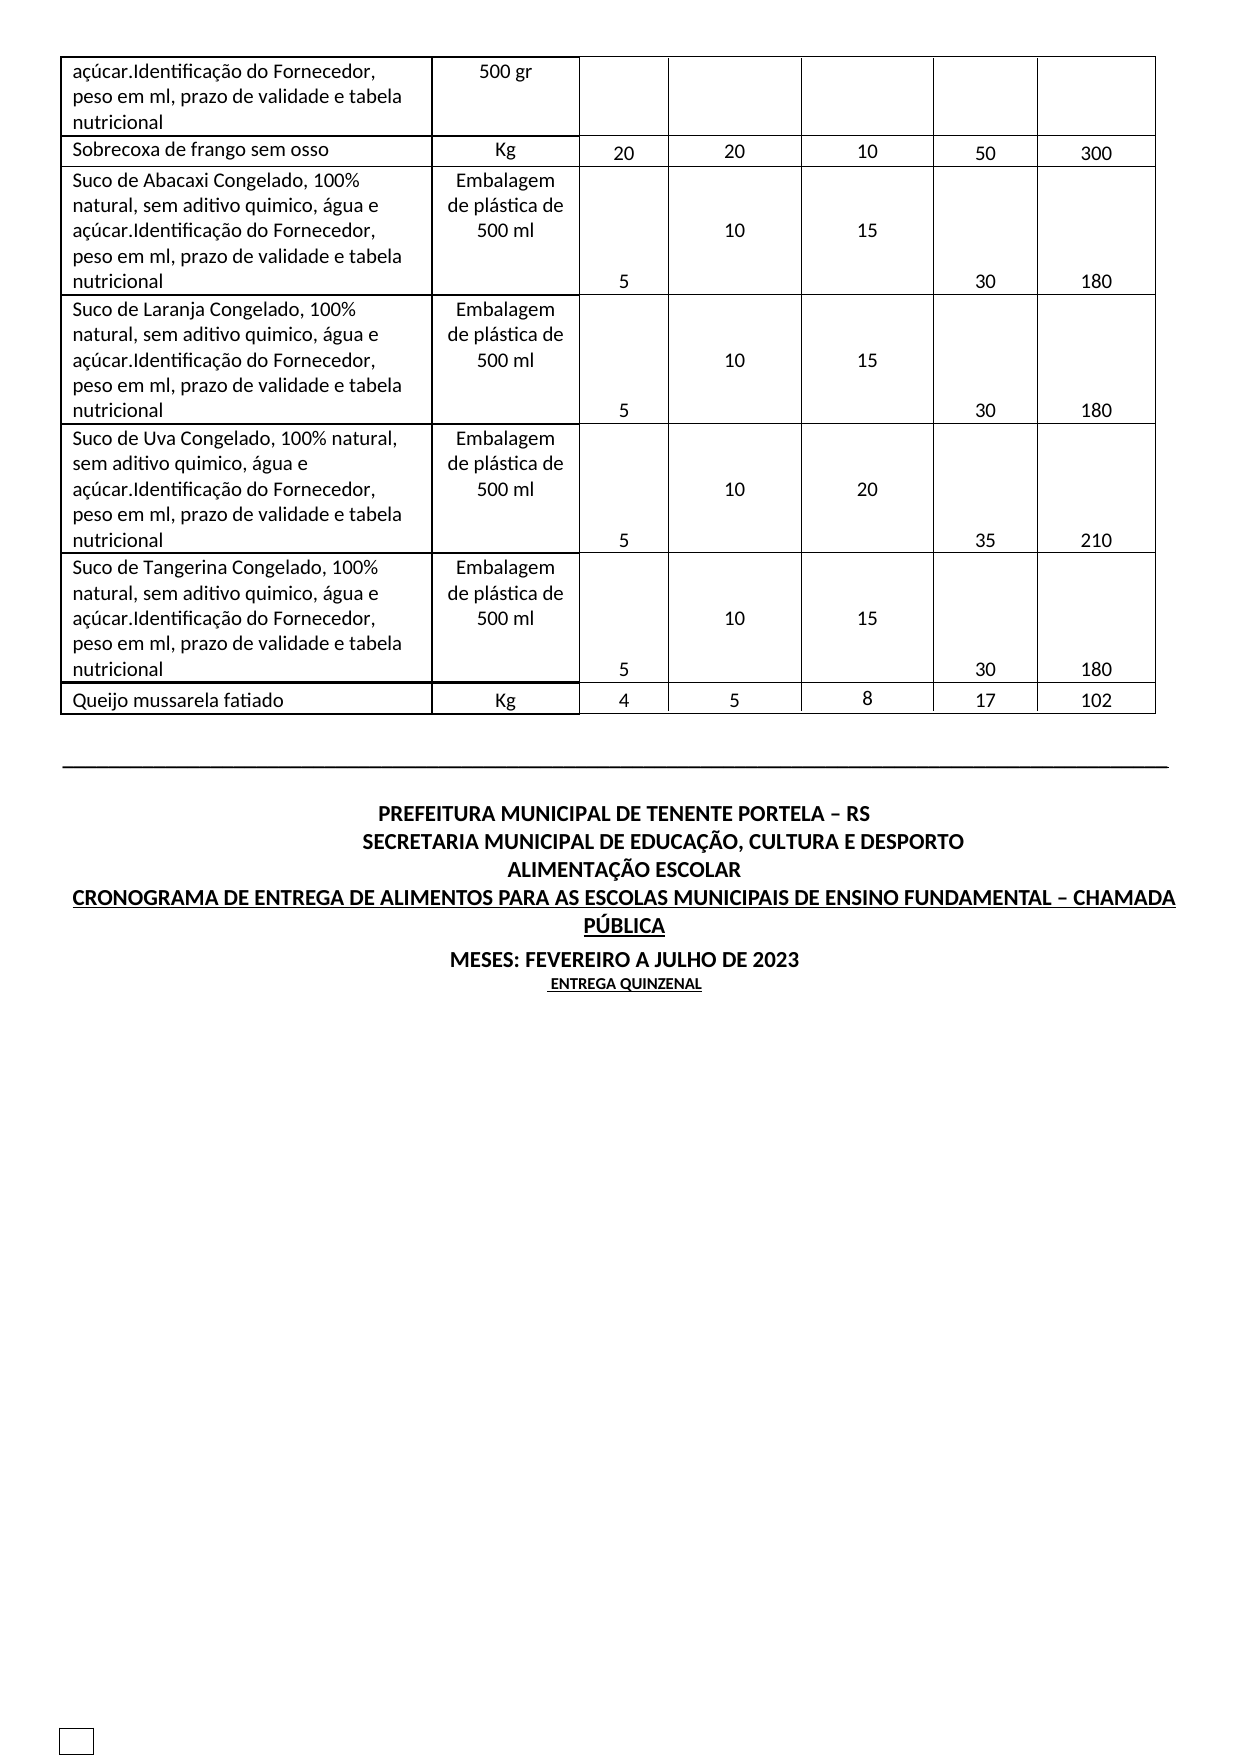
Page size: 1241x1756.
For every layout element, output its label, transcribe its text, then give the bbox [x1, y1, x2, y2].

table_cell 20 [802, 424, 933, 552]
table_cell 10 [669, 167, 801, 294]
text _________________________________________________________________________________________________ [62, 743, 1186, 771]
table_cell 180 [1038, 167, 1155, 294]
table_cell 300 [1038, 136, 1155, 166]
table_cell 180 [1038, 295, 1155, 423]
table_cell 5 [580, 167, 668, 294]
table_cell 17 [934, 683, 1037, 713]
table_cell 210 [1038, 424, 1155, 552]
table_cell 3 [580, 57, 668, 134]
table_cell Kg [433, 137, 579, 166]
table_cell Embalagem de plástica de 500 ml [433, 296, 579, 423]
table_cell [62, 58, 431, 134]
table_cell 5 [580, 295, 668, 423]
table_cell 10 [669, 295, 801, 423]
text ALIMENTAÇÃO ESCOLAR [62, 855, 1186, 883]
table_cell 50 [934, 136, 1037, 166]
table_cell 15 [802, 295, 933, 423]
table_cell 10 [669, 424, 801, 552]
table_cell 180 [1038, 553, 1155, 681]
text PREFEITURA MUNICIPAL DE TENENTE PORTELA – RS [62, 799, 1186, 827]
table_cell Embalagem de plástica de 500 ml [433, 425, 579, 552]
table_cell 5 [580, 553, 668, 681]
table_cell 35 [934, 424, 1037, 552]
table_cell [433, 58, 579, 134]
table_cell 20 [669, 136, 801, 166]
table_cell 10 [802, 136, 933, 166]
table_cell 10 [669, 553, 801, 681]
text MESES: FEVEREIRO A JULHO DE 2023 [62, 945, 1186, 973]
table_cell 4 [580, 683, 668, 713]
table_cell Embalagem de plástica de 500 ml [433, 554, 579, 681]
table_header [60, 1729, 93, 1754]
table_cell 15 [802, 553, 933, 681]
table_cell 30 [934, 295, 1037, 423]
table_cell Suco de Tangerina Congelado, 100% natural, sem aditivo quimico, água e açúcar.Identificação do Fornecedor, peso em ml, prazo de validade e tabela nutricional [62, 554, 431, 681]
table_cell 15 [802, 167, 933, 294]
subtitle CRONOGRAMA DE ENTREGA DE ALIMENTOS PARA AS ESCOLAS MUNICIPAIS DE ENSINO FUNDAMENTAL – CHAMADA PÚBLICA [62, 883, 1186, 939]
text ENTREGA QUINZENAL [62, 973, 1186, 993]
table_cell 30 [934, 167, 1037, 294]
table_cell Suco de Abacaxi Congelado, 100% natural, sem aditivo quimico, água e açúcar.Identificação do Fornecedor, peso em ml, prazo de validade e tabela nutricional [62, 167, 431, 294]
table_cell Sobrecoxa de frango sem osso [62, 137, 431, 166]
table_cell 5 [580, 424, 668, 552]
table_cell 30 [934, 553, 1037, 681]
table_cell 10 [668, 57, 801, 134]
table_cell 5 [668, 683, 801, 713]
table_cell Suco de Laranja Congelado, 100% natural, sem aditivo quimico, água e açúcar.Identificação do Fornecedor, peso em ml, prazo de validade e tabela nutricional [62, 296, 431, 423]
table_cell Queijo mussarela fatiado [62, 684, 431, 713]
table_cell 108 [1037, 57, 1155, 134]
table_cell 20 [580, 136, 668, 166]
text SECRETARIA MUNICIPAL DE EDUCAÇÃO, CULTURA E DESPORTO [287, 827, 1186, 855]
table_cell 8 [801, 683, 934, 713]
table_cell Kg [433, 684, 579, 713]
table_cell Embalagem de plástica de 500 ml [433, 167, 579, 294]
table_cell Suco de Uva Congelado, 100% natural, sem aditivo quimico, água e açúcar.Identificação do Fornecedor, peso em ml, prazo de validade e tabela nutricional [62, 425, 431, 552]
table_cell 18 [934, 57, 1037, 134]
table_cell 102 [1037, 683, 1155, 713]
table_cell 5 [801, 57, 934, 134]
